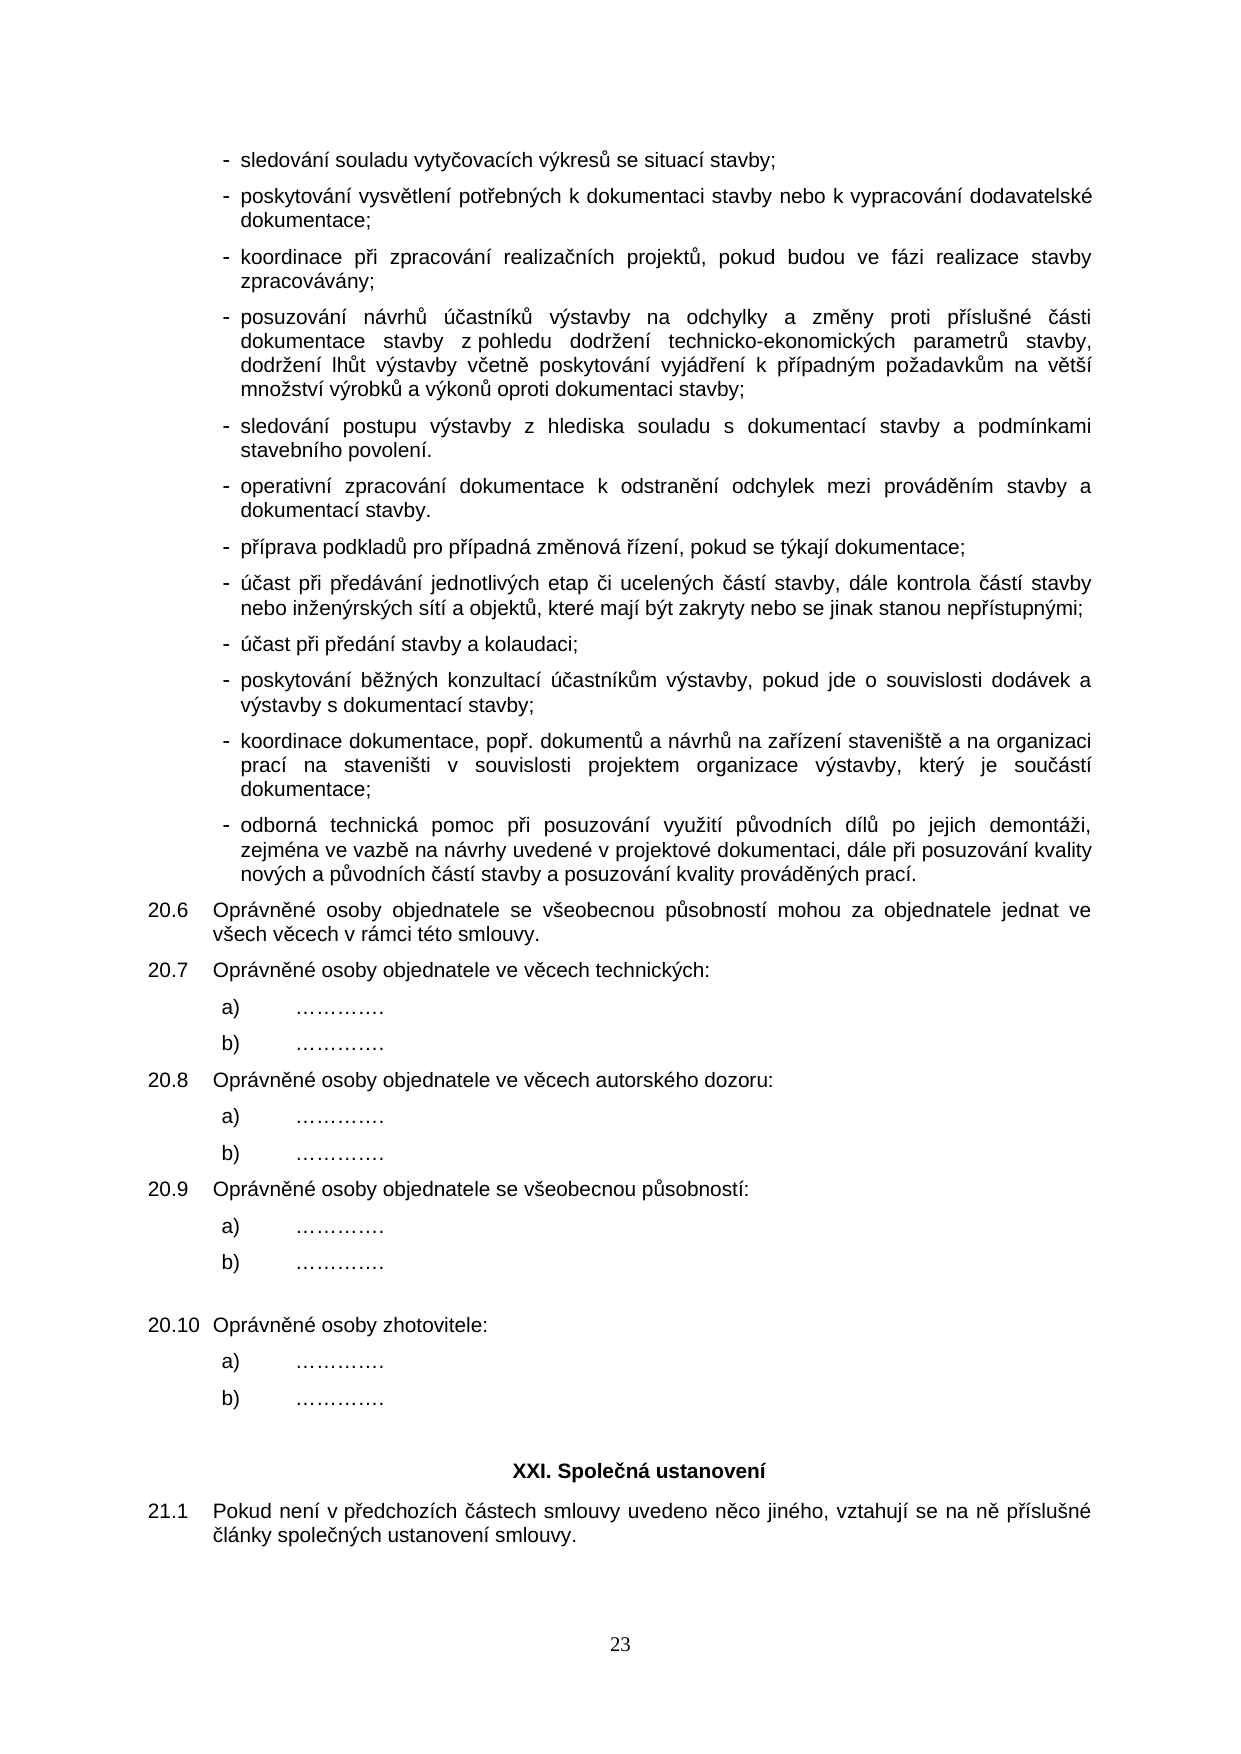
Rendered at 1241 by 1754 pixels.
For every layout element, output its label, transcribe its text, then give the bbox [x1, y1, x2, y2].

list operativní zpracování dokumentace k odstranění odchylek mezi prováděním stavby a dokumentací stavby. [223, 474, 1093, 522]
list posuzování návrhů účastníků výstavby na odchylky a změny proti příslušné části dokumentace stavby z pohledu dodržení technicko-ekonomických parametrů stavby, dodržení lhůt výstavby včetně poskytování vyjádření k případným požadavkům na větší množství výrobků a výkonů oproti dokumentaci stavby; [223, 305, 1093, 401]
list poskytování vysvětlení potřebných k dokumentaci stavby nebo k vypracování dodavatelské dokumentace; [223, 184, 1093, 232]
list Oprávněné osoby objednatele se všeobecnou působností: [148, 1177, 1093, 1201]
list koordinace dokumentace, popř. dokumentů a návrhů na zařízení staveniště a na organizaci prací na staveništi v souvislosti projektem organizace výstavby, který je součástí dokumentace; [223, 729, 1093, 801]
list Oprávněné osoby objednatele se všeobecnou působností mohou za objednatele jednat ve všech věcech v rámci této smlouvy. [148, 898, 1093, 946]
list poskytování běžných konzultací účastníkům výstavby, pokud jde o souvislosti dodávek a výstavby s dokumentací stavby; [223, 668, 1093, 716]
list sledování postupu výstavby z hlediska souladu s dokumentací stavby a podmínkami stavebního povolení. [223, 414, 1093, 462]
list …………. [221, 1213, 1093, 1237]
list odborná technická pomoc při posuzování využití původních dílů po jejich demontáži, zejména ve vazbě na návrhy uvedené v projektové dokumentaci, dále při posuzování kvality nových a původních částí stavby a posuzování kvality prováděných prací. [223, 813, 1093, 885]
list koordinace při zpracování realizačních projektů, pokud budou ve fázi realizace stavby zpracovávány; [223, 245, 1093, 293]
list …………. [221, 1104, 1093, 1128]
list účast při předávání jednotlivých etap či ucelených částí stavby, dále kontrola částí stavby nebo inženýrských sítí a objektů, které mají být zakryty nebo se jinak stanou nepřístupnými; [223, 571, 1093, 619]
list Pokud není v předchozích částech smlouvy uvedeno něco jiného, vztahují se na ně příslušné články společných ustanovení smlouvy. [148, 1498, 1093, 1546]
list …………. [221, 1349, 1093, 1373]
list Společná ustanovení [185, 1458, 1093, 1482]
list účast při předání stavby a kolaudaci; [223, 632, 1093, 656]
list Oprávněné osoby objednatele ve věcech autorského dozoru: [148, 1068, 1093, 1092]
list …………. [221, 1031, 1093, 1055]
list sledování souladu vytyčovacích výkresů se situací stavby; [223, 148, 1093, 172]
list Oprávněné osoby zhotovitele: [148, 1313, 1093, 1337]
list …………. [221, 1386, 1093, 1409]
list …………. [221, 1250, 1093, 1274]
list příprava podkladů pro případná změnová řízení, pokud se týkají dokumentace; [223, 535, 1093, 559]
list …………. [221, 1141, 1093, 1164]
list …………. [221, 995, 1093, 1019]
list Oprávněné osoby objednatele ve věcech technických: [148, 958, 1093, 982]
